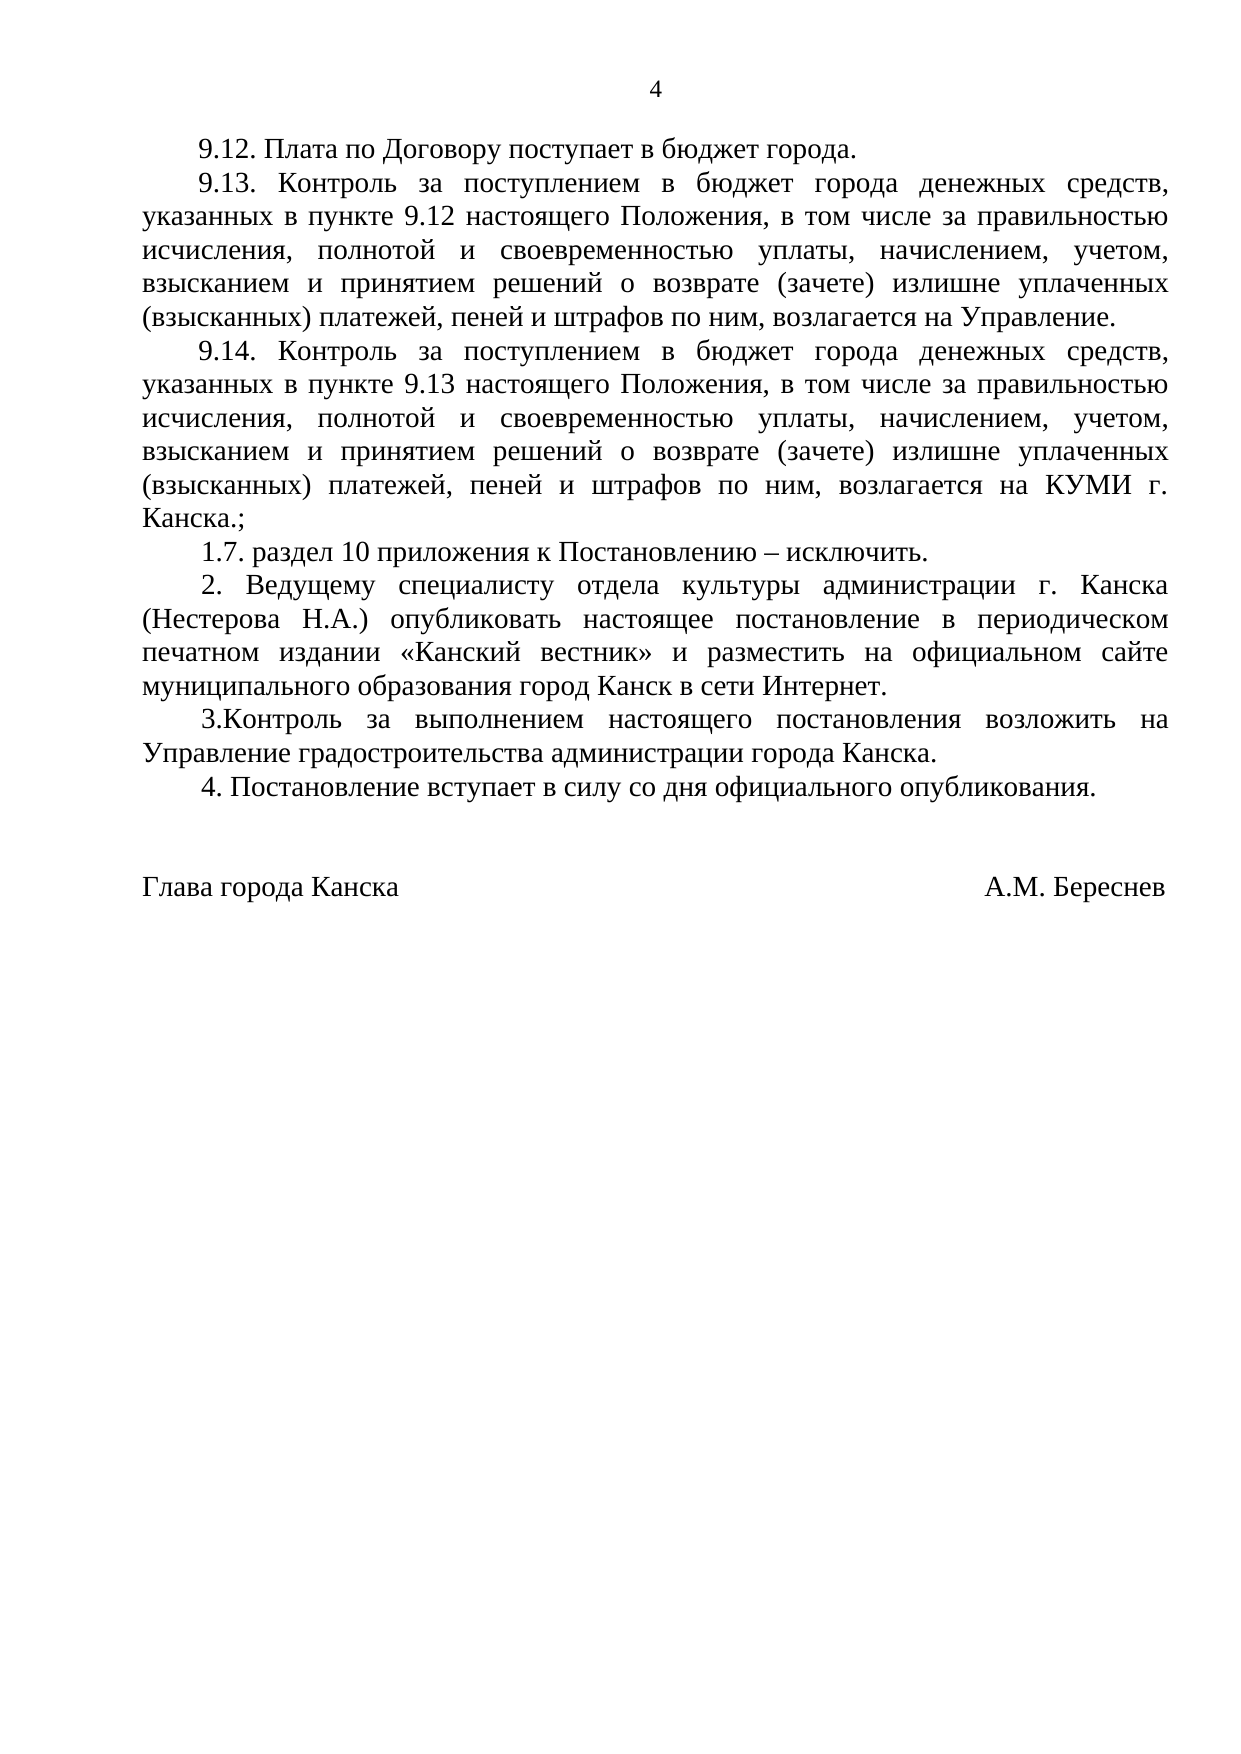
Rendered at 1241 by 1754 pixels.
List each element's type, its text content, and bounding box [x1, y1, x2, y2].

text 9.14. Контроль за поступлением в бюджет города денежных средств, указанных в пункте 9.13 настоящего Положения, в том числе за правильностью исчисления, полнотой и своевременностью уплаты, начислением, учетом, взысканием и принятием решений о возврате (зачете) излишне уплаченных (взысканных) платежей, пеней и штрафов по ним, возлагается на КУМИ г. Канска.; [142, 333, 1169, 534]
text 2. Ведущему специалисту отдела культуры администрации г. Канска (Нестерова Н.А.) опубликовать настоящее постановление в периодическом печатном издании «Канский вестник» и разместить на официальном сайте муниципального образования город Канск в сети Интернет. [142, 567, 1169, 702]
text 9.12. Плата по Договору поступает в бюджет города. [142, 131, 1169, 165]
text 4. Постановление вступает в силу со дня официального опубликования. [142, 769, 1169, 802]
text Глава города Канска А.М. Береснев [142, 869, 1169, 903]
text 3.Контроль за выполнением настоящего постановления возложить на Управление градостроительства администрации города Канска. [142, 702, 1169, 769]
text 9.13. Контроль за поступлением в бюджет города денежных средств, указанных в пункте 9.12 настоящего Положения, в том числе за правильностью исчисления, полнотой и своевременностью уплаты, начислением, учетом, взысканием и принятием решений о возврате (зачете) излишне уплаченных (взысканных) платежей, пеней и штрафов по ним, возлагается на Управление. [142, 165, 1169, 333]
text 1.7. раздел 10 приложения к Постановлению – исключить. [142, 534, 1169, 567]
